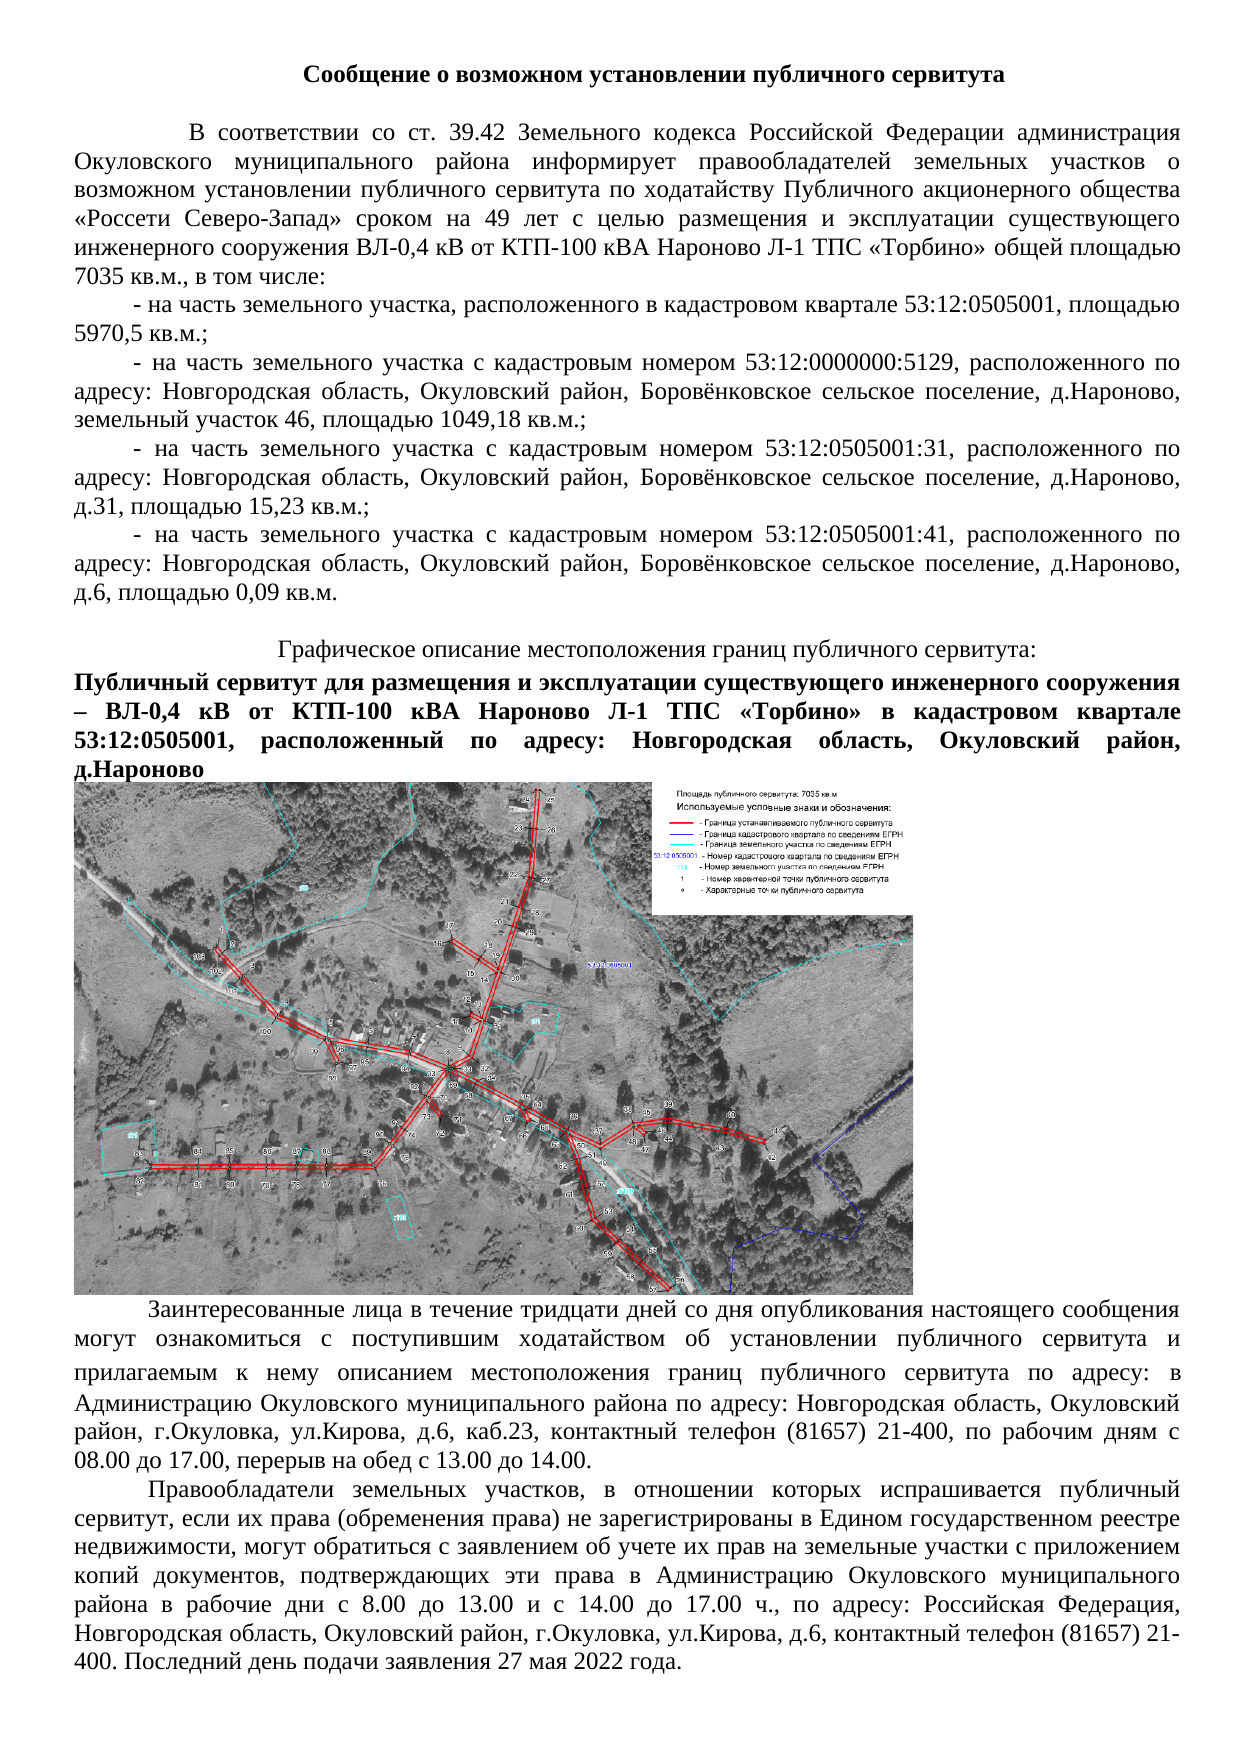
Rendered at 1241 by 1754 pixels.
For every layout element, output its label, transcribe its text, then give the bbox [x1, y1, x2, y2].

text - на часть земельного участка, расположенного в кадастровом квартале 53:12:0505001, площадью 5970,5 кв.м.; [74, 289, 1181, 347]
text Правообладатели земельных участков, в отношении которых испрашивается публичный сервитут, если их права (обременения права) не зарегистрированы в Едином государственном реестре недвижимости, могут обратиться с заявлением об учете их прав на земельные участки с приложением копий документов, подтверждающих эти права в Администрацию Окуловского муниципального района в рабочие дни с 8.00 до 13.00 и с 14.00 до 17.00 ч., по адресу: Российская Федерация, Новгородская область, Окуловский район, г.Окуловка, ул.Кирова, д.6, контактный телефон (81657) 21-400. Последний день подачи заявления 27 мая 2022 года. [74, 1474, 1181, 1675]
text - на часть земельного участка с кадастровым номером 53:12:0000000:5129, расположенного по адресу: Новгородская область, Окуловский район, Боровёнковское сельское поселение, д.Нароново, земельный участок 46, площадью 1049,18 кв.м.; [74, 347, 1181, 433]
text Публичный сервитут для размещения и эксплуатации существующего инженерного сооружения – ВЛ-0,4 кВ от КТП-100 кВА Нароново Л-1 ТПС «Торбино» в кадастровом квартале 53:12:0505001, расположенный по адресу: Новгородская область, Окуловский район, д.Нароново [74, 667, 1181, 782]
text Заинтересованные лица в течение тридцати дней со дня опубликования настоящего сообщения могут ознакомиться с поступившим ходатайством об установлении публичного сервитута и прилагаемым к нему описанием местоположения границ публичного сервитута по адресу: в Администрацию Окуловского муниципального района по адресу: Новгородская область, Окуловский район, г.Окуловка, ул.Кирова, д.6, каб.23, контактный телефон (81657) 21-400, по рабочим дням с 08.00 до 17.00, перерыв на обед с 13.00 до 14.00. [74, 1294, 1181, 1474]
picture [73, 782, 914, 1295]
text - на часть земельного участка с кадастровым номером 53:12:0505001:31, расположенного по адресу: Новгородская область, Окуловский район, Боровёнковское сельское поселение, д.Нароново, д.31, площадью 15,23 кв.м.; [74, 433, 1181, 519]
text Графическое описание местоположения границ публичного сервитута: [133, 634, 1181, 663]
text - на часть земельного участка с кадастровым номером 53:12:0505001:41, расположенного по адресу: Новгородская область, Окуловский район, Боровёнковское сельское поселение, д.Нароново, д.6, площадью 0,09 кв.м. [74, 519, 1181, 606]
text Сообщение о возможном установлении публичного сервитута [133, 59, 1181, 88]
text В соответствии со ст. 39.42 Земельного кодекса Российской Федерации администрация Окуловского муниципального района информирует правообладателей земельных участков о возможном установлении публичного сервитута по ходатайству Публичного акционерного общества «Россети Северо-Запад» сроком на 49 лет с целью размещения и эксплуатации существующего инженерного сооружения ВЛ-0,4 кВ от КТП-100 кВА Нароново Л-1 ТПС «Торбино» общей площадью 7035 кв.м., в том числе: [74, 117, 1181, 289]
